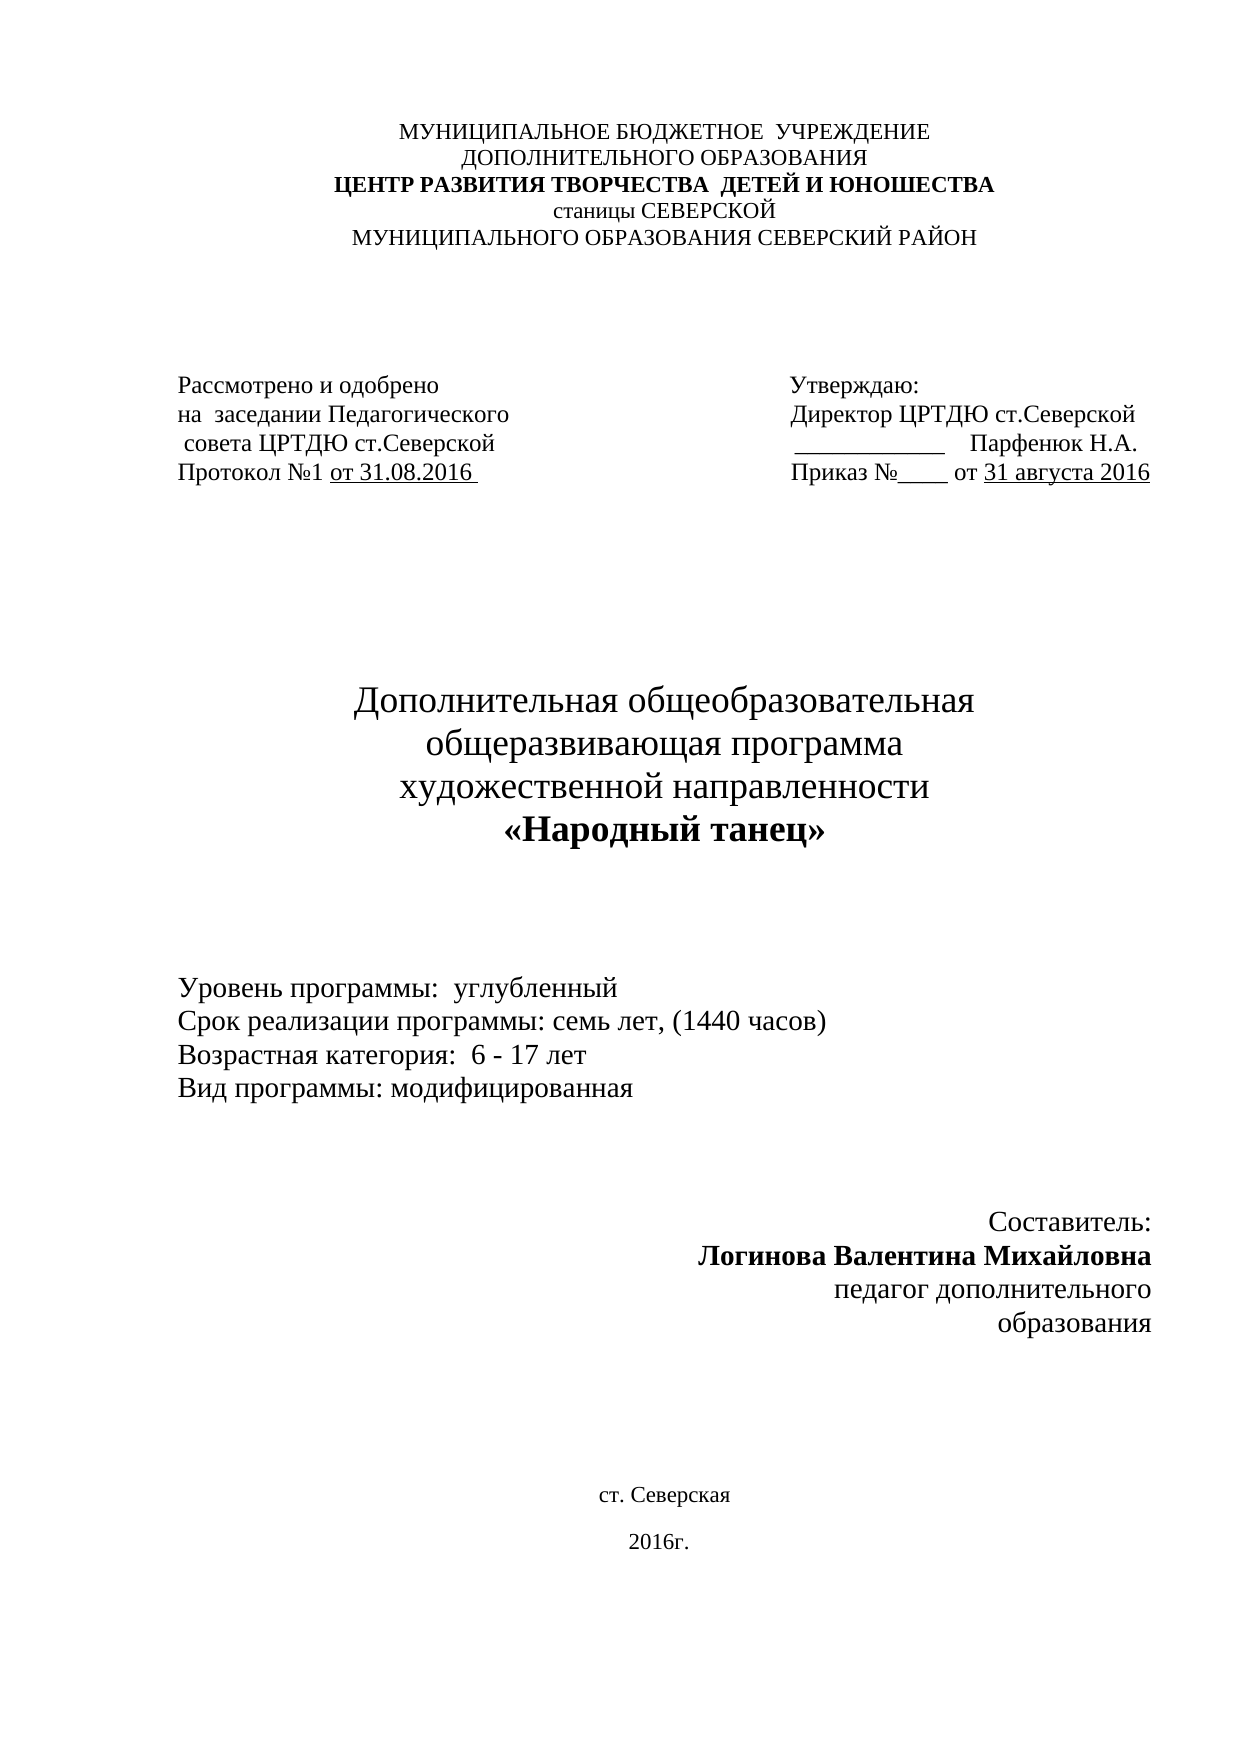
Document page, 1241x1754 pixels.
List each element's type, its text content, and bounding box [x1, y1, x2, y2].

text Составитель: [177, 1204, 1152, 1238]
text совета ЦРТДЮ ст.Северской ____________ Парфенюк Н.А. [177, 428, 1152, 457]
text МУНИЦИПАЛЬНОГО ОБРАЗОВАНИЯ СЕВЕРСКИЙ РАЙОН [177, 223, 1152, 250]
text художественной направленности [177, 764, 1152, 807]
text Дополнительная общеобразовательная [177, 677, 1152, 721]
text МУНИЦИПАЛЬНОЕ БЮДЖЕТНОЕ УЧРЕЖДЕНИЕ [177, 118, 1152, 144]
text ЦЕНТР РАЗВИТИЯ ТВОРЧЕСТВА ДЕТЕЙ И ЮНОШЕСТВА [177, 171, 1152, 197]
text станицы СЕВЕРСКОЙ [177, 197, 1152, 223]
text ст. Северская [177, 1481, 1152, 1507]
text Уровень программы: углубленный [177, 970, 1152, 1003]
text «Народный танец» [177, 807, 1152, 850]
text Вид программы: модифицированная [177, 1070, 1152, 1104]
text Возрастная категория: 6 - 17 лет [177, 1037, 1152, 1070]
text ДОПОЛНИТЕЛЬНОГО ОБРАЗОВАНИЯ [177, 144, 1152, 171]
text педагог дополнительного образования [177, 1272, 1152, 1339]
text общеразвивающая программа [177, 721, 1152, 764]
text на заседании Педагогического Директор ЦРТДЮ ст.Северской [177, 399, 1152, 428]
text Срок реализации программы: семь лет, (1440 часов) [177, 1003, 1152, 1037]
text Протокол №1 от 31.08.2016 Приказ №____ от 31 августа 2016 [177, 457, 1152, 486]
text 2016г. [177, 1528, 1152, 1554]
text Логинова Валентина Михайловна [177, 1238, 1152, 1272]
text Рассмотрено и одобрено Утверждаю: [177, 371, 1152, 399]
